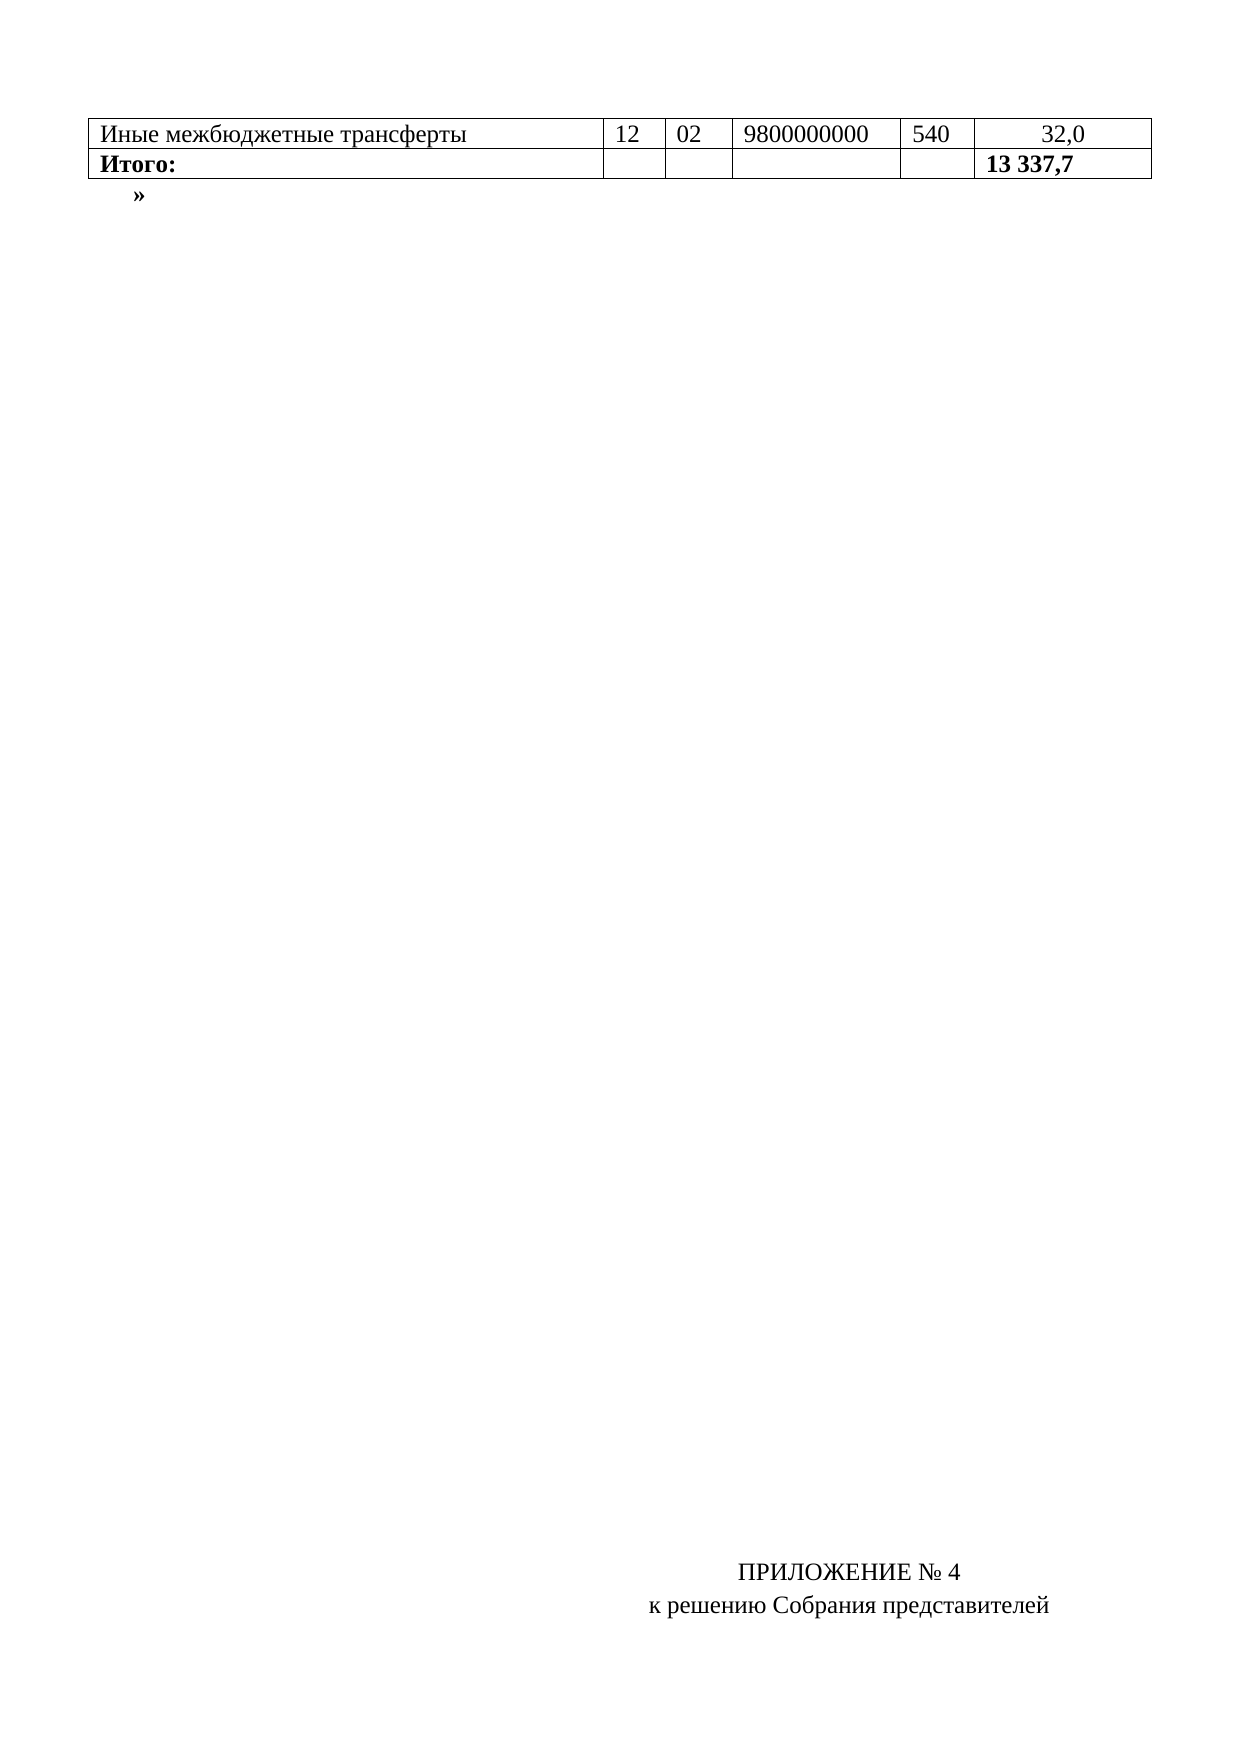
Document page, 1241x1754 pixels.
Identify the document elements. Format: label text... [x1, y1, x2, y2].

table_cell Итого: [89, 149, 603, 178]
table_cell Иные межбюджетные трансферты [89, 119, 603, 148]
table_cell [733, 149, 900, 178]
table_cell [666, 149, 732, 178]
text ПРИЛОЖЕНИЕ № 4 [546, 1557, 1152, 1586]
table_cell 540 [901, 119, 974, 148]
table_cell 32,0 [975, 119, 1151, 148]
table_cell [901, 149, 974, 178]
table_cell 12 [604, 119, 665, 148]
text » [133, 179, 1152, 207]
table_cell 13 337,7 [975, 149, 1151, 178]
table_cell 9800000000 [733, 119, 900, 148]
text к решению Собрания представителей [546, 1590, 1152, 1619]
table_cell 02 [666, 119, 732, 148]
table_cell [604, 149, 665, 178]
